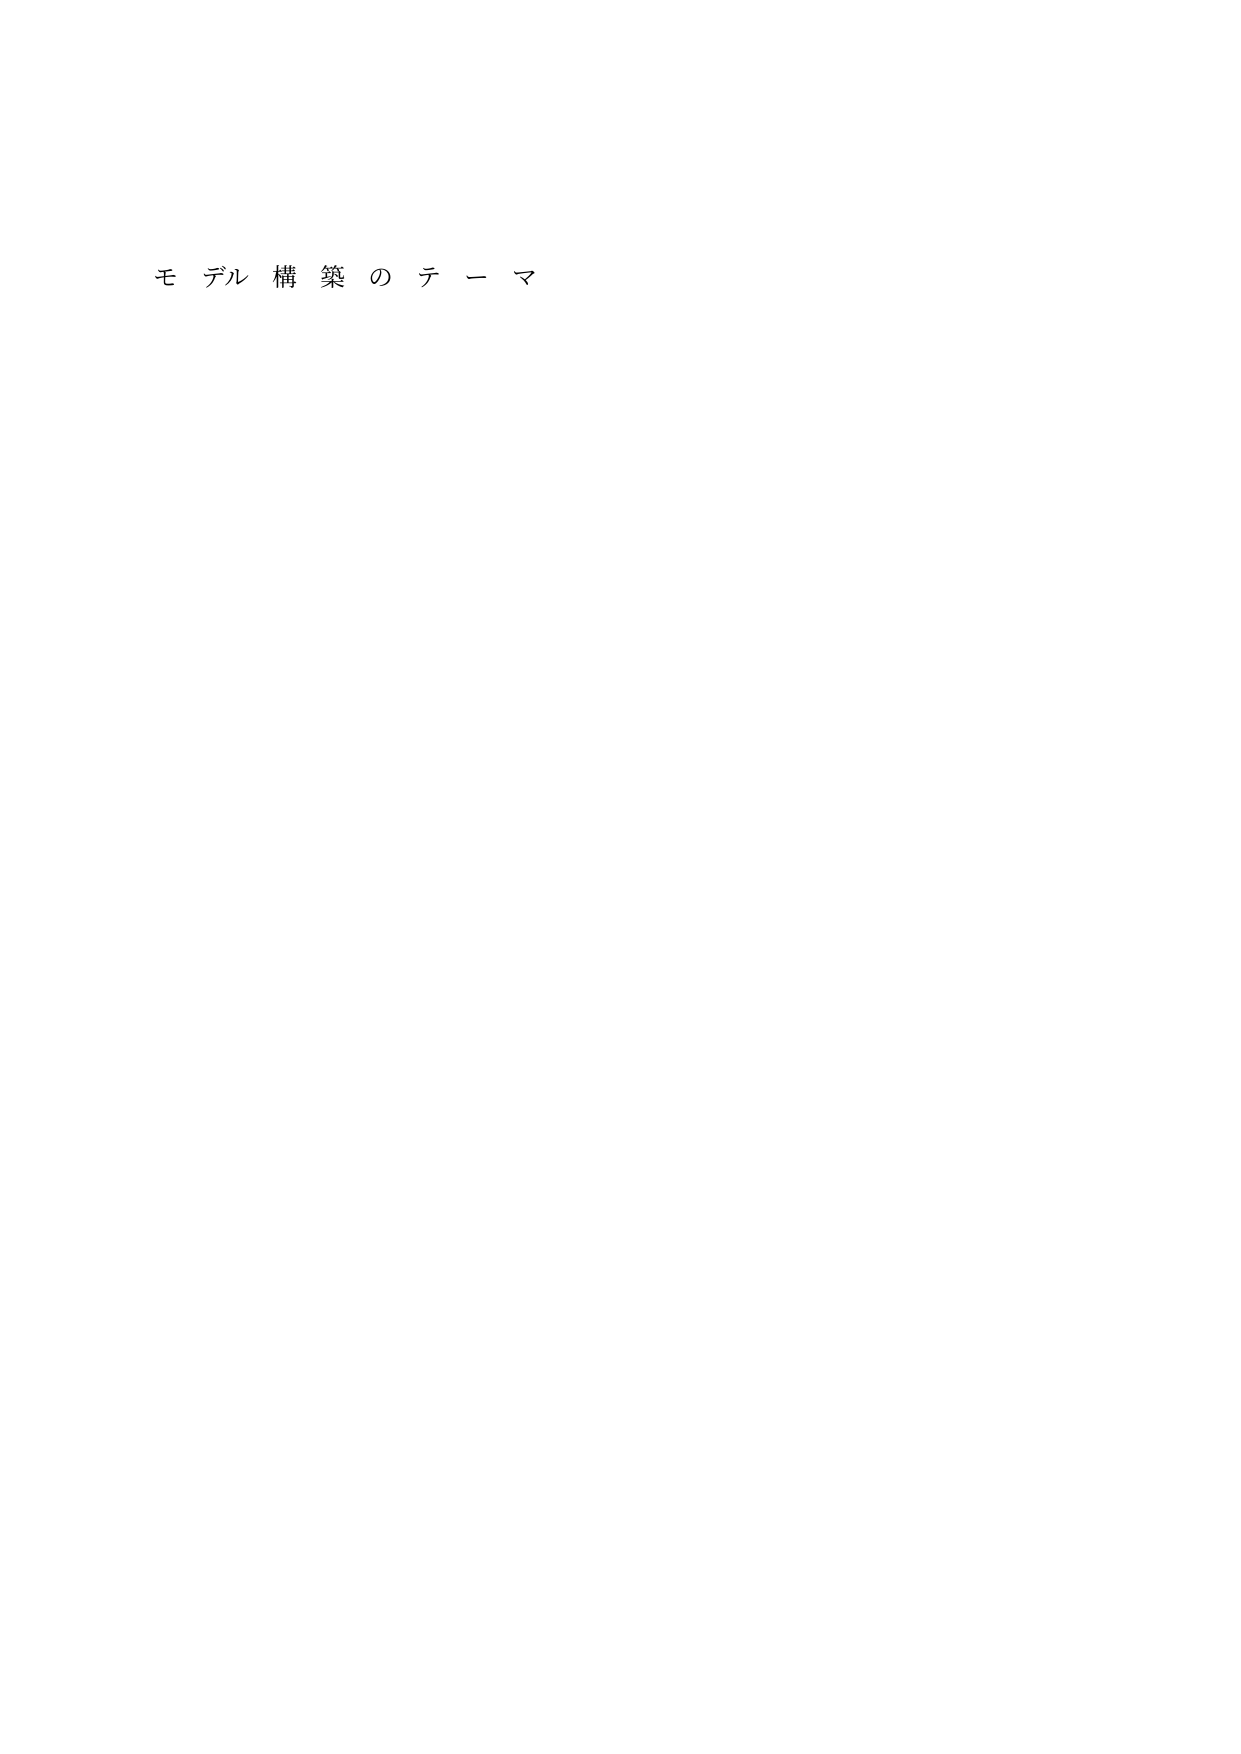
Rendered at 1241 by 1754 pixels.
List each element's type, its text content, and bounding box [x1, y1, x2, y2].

text モデル構築のテーマ [150, 257, 1111, 294]
